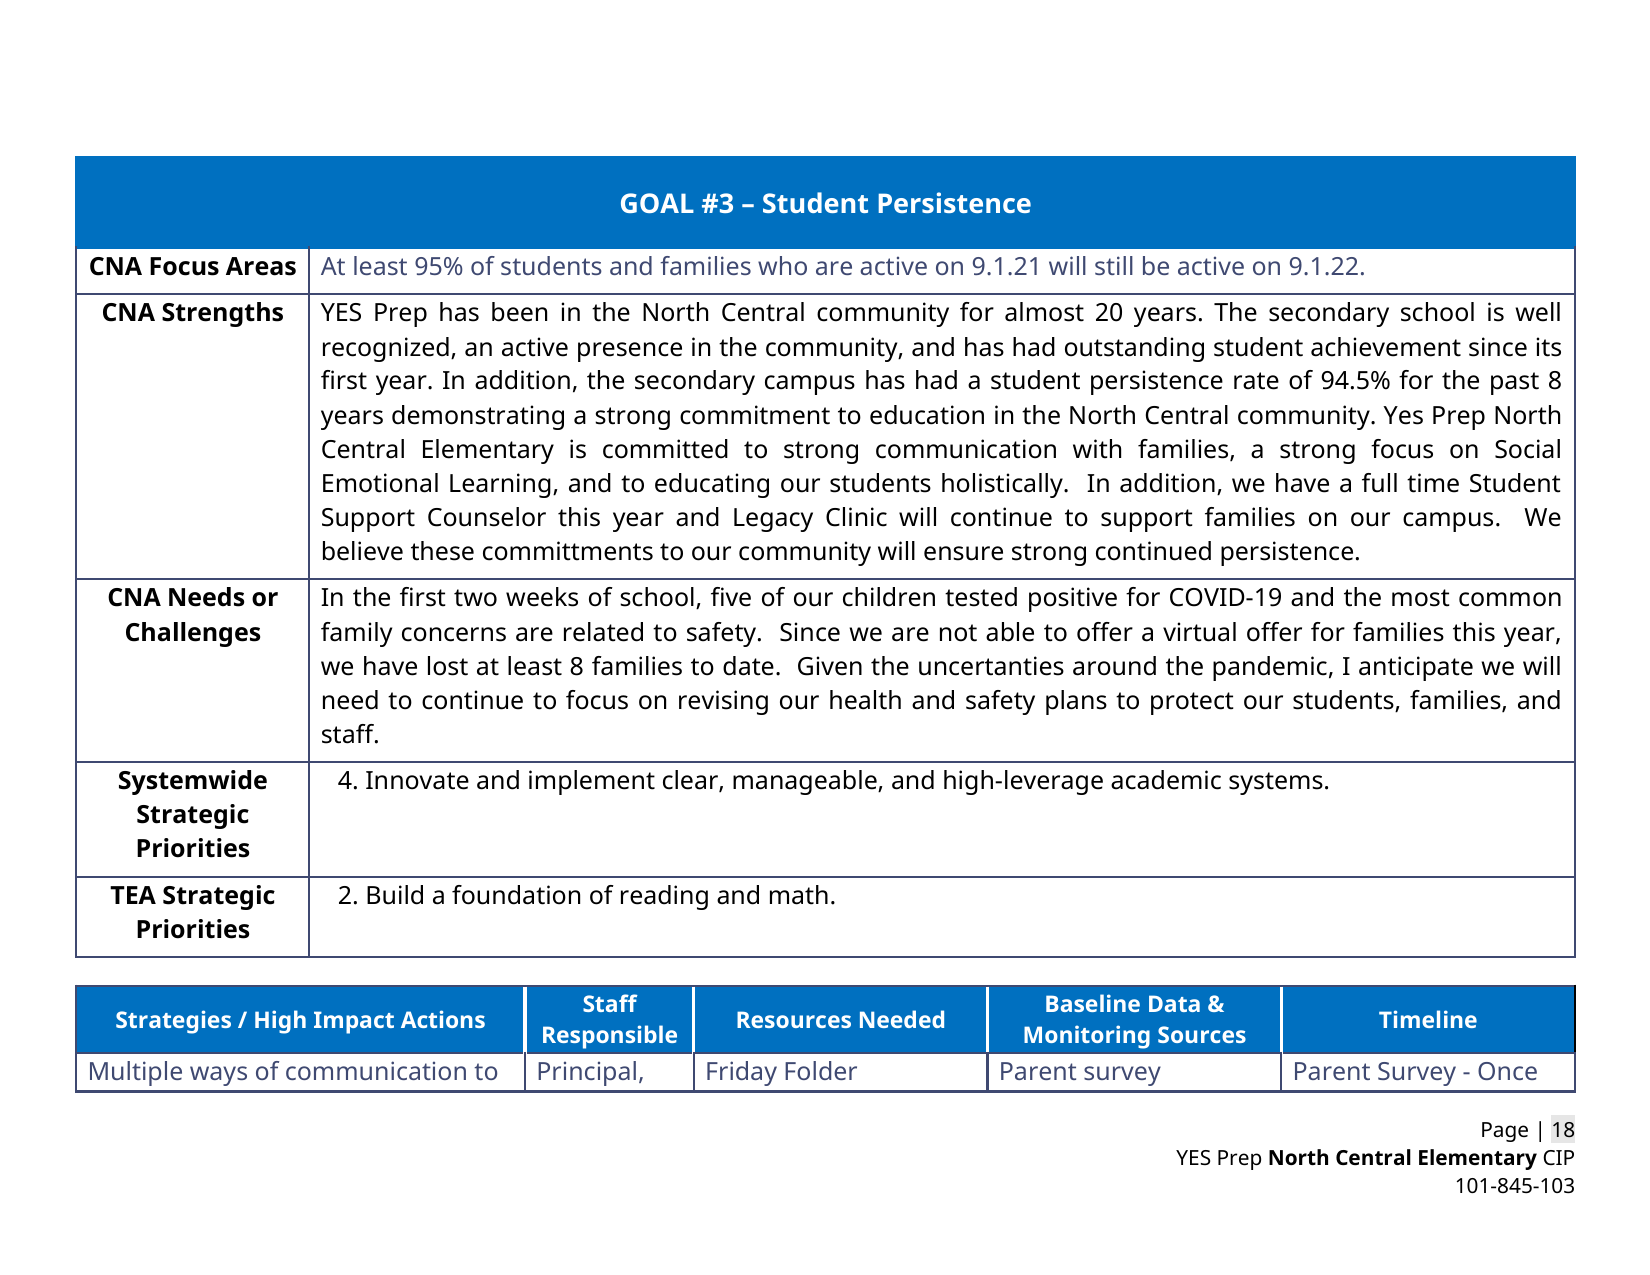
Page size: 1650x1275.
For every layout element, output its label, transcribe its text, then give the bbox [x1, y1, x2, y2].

table_cell Systemwide Strategic Priorities [77, 763, 308, 876]
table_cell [526, 1054, 693, 1090]
table_header Staff Responsible [527, 987, 692, 1052]
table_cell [989, 1054, 1280, 1090]
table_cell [695, 1054, 986, 1090]
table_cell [1282, 1054, 1574, 1090]
table_header Timeline [1283, 987, 1574, 1052]
table_cell CNA Strengths [77, 295, 308, 578]
table_header Resources Needed [695, 987, 986, 1052]
table_cell In the first two weeks of school, five of our children tested positive for COVID-19 and the most common family concerns are related to safety. Since we are not able to offer a virtual offer for families this year, we have lost at least 8 families to date. Given the uncertanties around the pandemic, I anticipate we will need to continue to focus on revising our health and safety plans to protect our students, families, and staff. [310, 580, 1574, 761]
table_cell CNA Needs or Challenges [77, 580, 308, 761]
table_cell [77, 1054, 524, 1090]
table_cell YES Prep has been in the North Central community for almost 20 years. The secondary school is well recognized, an active presence in the community, and has had outstanding student achievement since its first year. In addition, the secondary campus has had a student persistence rate of 94.5% for the past 8 years demonstrating a strong commitment to education in the North Central community. Yes Prep North Central Elementary is committed to strong communication with families, a strong focus on Social Emotional Learning, and to educating our students holistically. In addition, we have a full time Student Support Counselor this year and Legacy Clinic will continue to support families on our campus. We believe these committments to our community will ensure strong continued persistence. [310, 295, 1574, 578]
table_cell 2. Build a foundation of reading and math. [310, 878, 1574, 956]
table_cell TEA Strategic Priorities [77, 878, 308, 956]
table_header Strategies / High Impact Actions [77, 987, 523, 1052]
table_cell 4. Innovate and implement clear, manageable, and high-leverage academic systems. [310, 763, 1574, 876]
table_cell At least 95% of students and families who are active on 9.1.21 will still be active on 9.1.22. [310, 249, 1574, 293]
table_header Baseline Data & Monitoring Sources [989, 987, 1280, 1052]
table_cell CNA Focus Areas [77, 249, 308, 293]
table_header GOAL #3 – Student Persistence [77, 159, 1574, 246]
